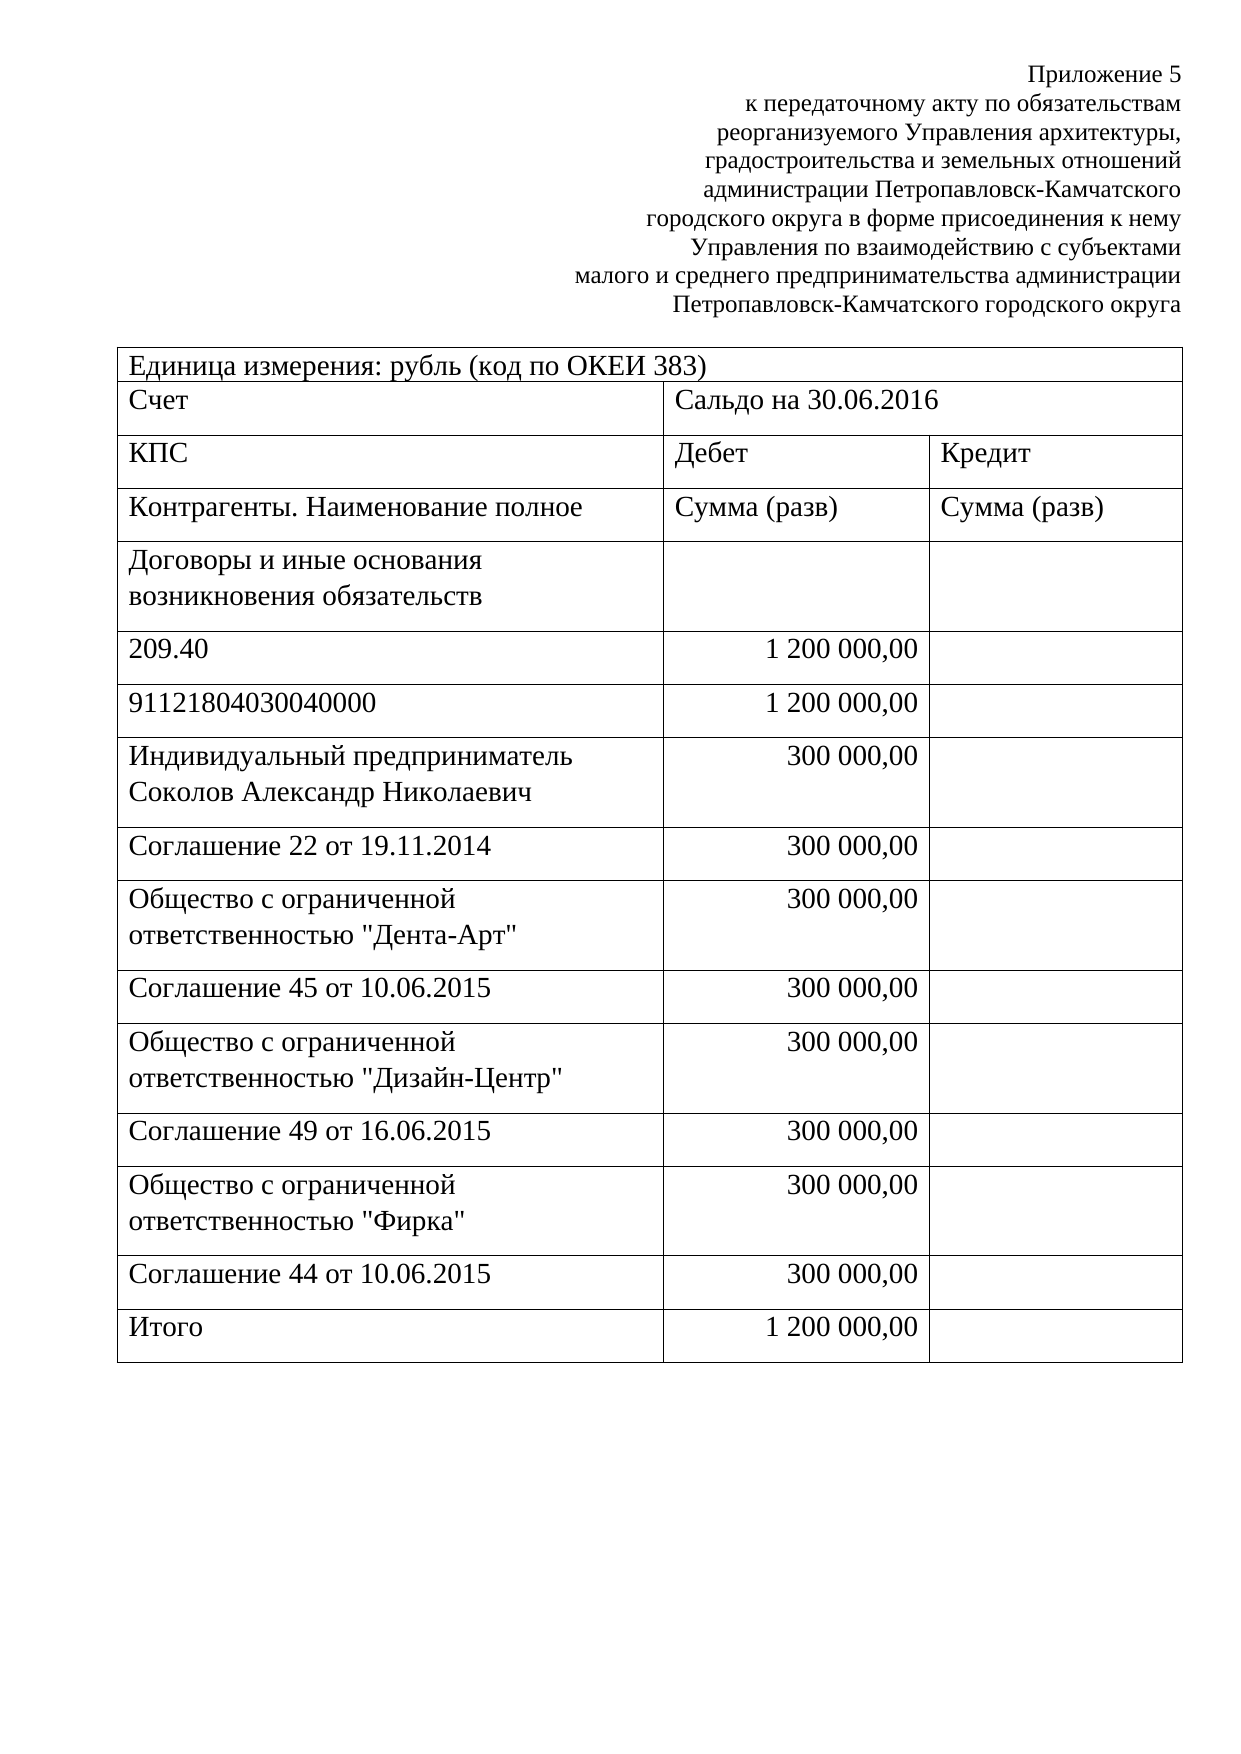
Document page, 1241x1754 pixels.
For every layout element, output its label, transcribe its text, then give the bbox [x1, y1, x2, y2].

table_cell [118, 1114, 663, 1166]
text Петропавловск-Камчатского городского округа [118, 289, 1181, 318]
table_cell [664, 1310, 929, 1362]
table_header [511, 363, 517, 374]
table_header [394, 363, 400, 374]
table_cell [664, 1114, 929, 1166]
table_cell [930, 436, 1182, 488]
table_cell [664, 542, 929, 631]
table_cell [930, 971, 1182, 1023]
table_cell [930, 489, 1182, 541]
text малого и среднего предпринимательства администрации [118, 260, 1181, 289]
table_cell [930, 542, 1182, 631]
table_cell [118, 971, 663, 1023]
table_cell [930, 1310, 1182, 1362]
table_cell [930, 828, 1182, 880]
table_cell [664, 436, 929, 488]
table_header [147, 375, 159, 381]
text Управления по взаимодействию с субъектами [118, 232, 1181, 260]
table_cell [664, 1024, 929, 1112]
text Приложение 5 [118, 59, 1181, 88]
text администрации Петропавловск-Камчатского [118, 174, 1181, 203]
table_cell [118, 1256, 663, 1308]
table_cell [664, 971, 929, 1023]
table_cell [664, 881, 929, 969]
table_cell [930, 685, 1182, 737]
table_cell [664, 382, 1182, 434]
text градостроительства и земельных отношений [118, 145, 1181, 174]
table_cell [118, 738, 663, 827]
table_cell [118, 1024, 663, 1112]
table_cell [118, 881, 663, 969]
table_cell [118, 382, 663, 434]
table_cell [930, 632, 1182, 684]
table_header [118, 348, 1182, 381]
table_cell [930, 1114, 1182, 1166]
text реорганизуемого Управления архитектуры, [118, 117, 1181, 145]
text городского округа в форме присоединения к нему [118, 203, 1181, 232]
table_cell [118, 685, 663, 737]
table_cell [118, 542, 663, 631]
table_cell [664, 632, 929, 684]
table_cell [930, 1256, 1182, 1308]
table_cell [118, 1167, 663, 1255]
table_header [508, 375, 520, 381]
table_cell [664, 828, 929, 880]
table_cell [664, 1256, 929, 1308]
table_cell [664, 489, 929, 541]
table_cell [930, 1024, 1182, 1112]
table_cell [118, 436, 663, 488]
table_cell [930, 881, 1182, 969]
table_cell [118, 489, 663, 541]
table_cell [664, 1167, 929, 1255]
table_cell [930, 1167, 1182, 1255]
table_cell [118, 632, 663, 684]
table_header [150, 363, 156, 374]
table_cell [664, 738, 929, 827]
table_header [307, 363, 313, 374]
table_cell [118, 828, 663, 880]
text к передаточному акту по обязательствам [118, 88, 1181, 117]
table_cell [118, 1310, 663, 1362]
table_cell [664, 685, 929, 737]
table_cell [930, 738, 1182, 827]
